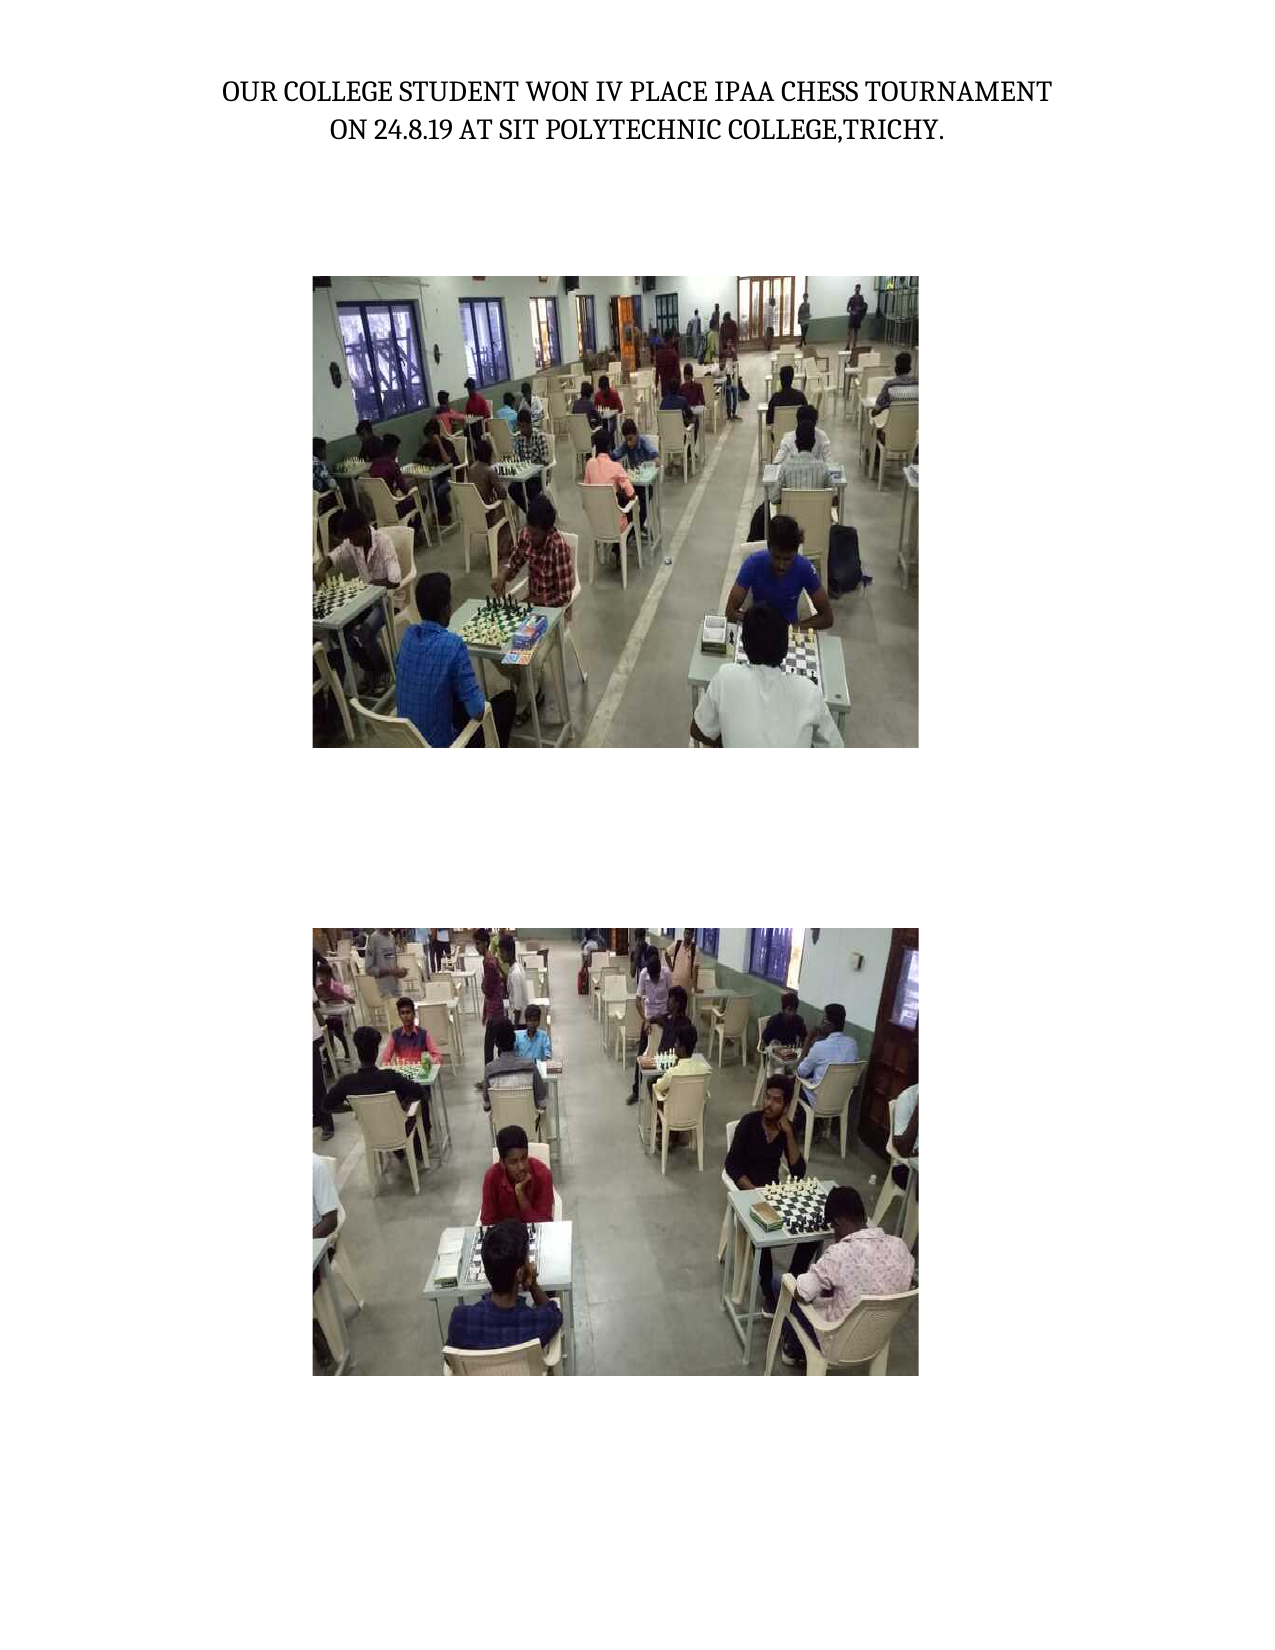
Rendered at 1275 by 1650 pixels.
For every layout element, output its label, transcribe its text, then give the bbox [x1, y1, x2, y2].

picture [312, 276, 919, 748]
picture [312, 928, 919, 1376]
text OUR COLLEGE STUDENT WON IV PLACE IPAA CHESS TOURNAMENT ON 24.8.19 AT SIT POLYTECHNIC COLLEGE,TRICHY. [75, 75, 1200, 147]
